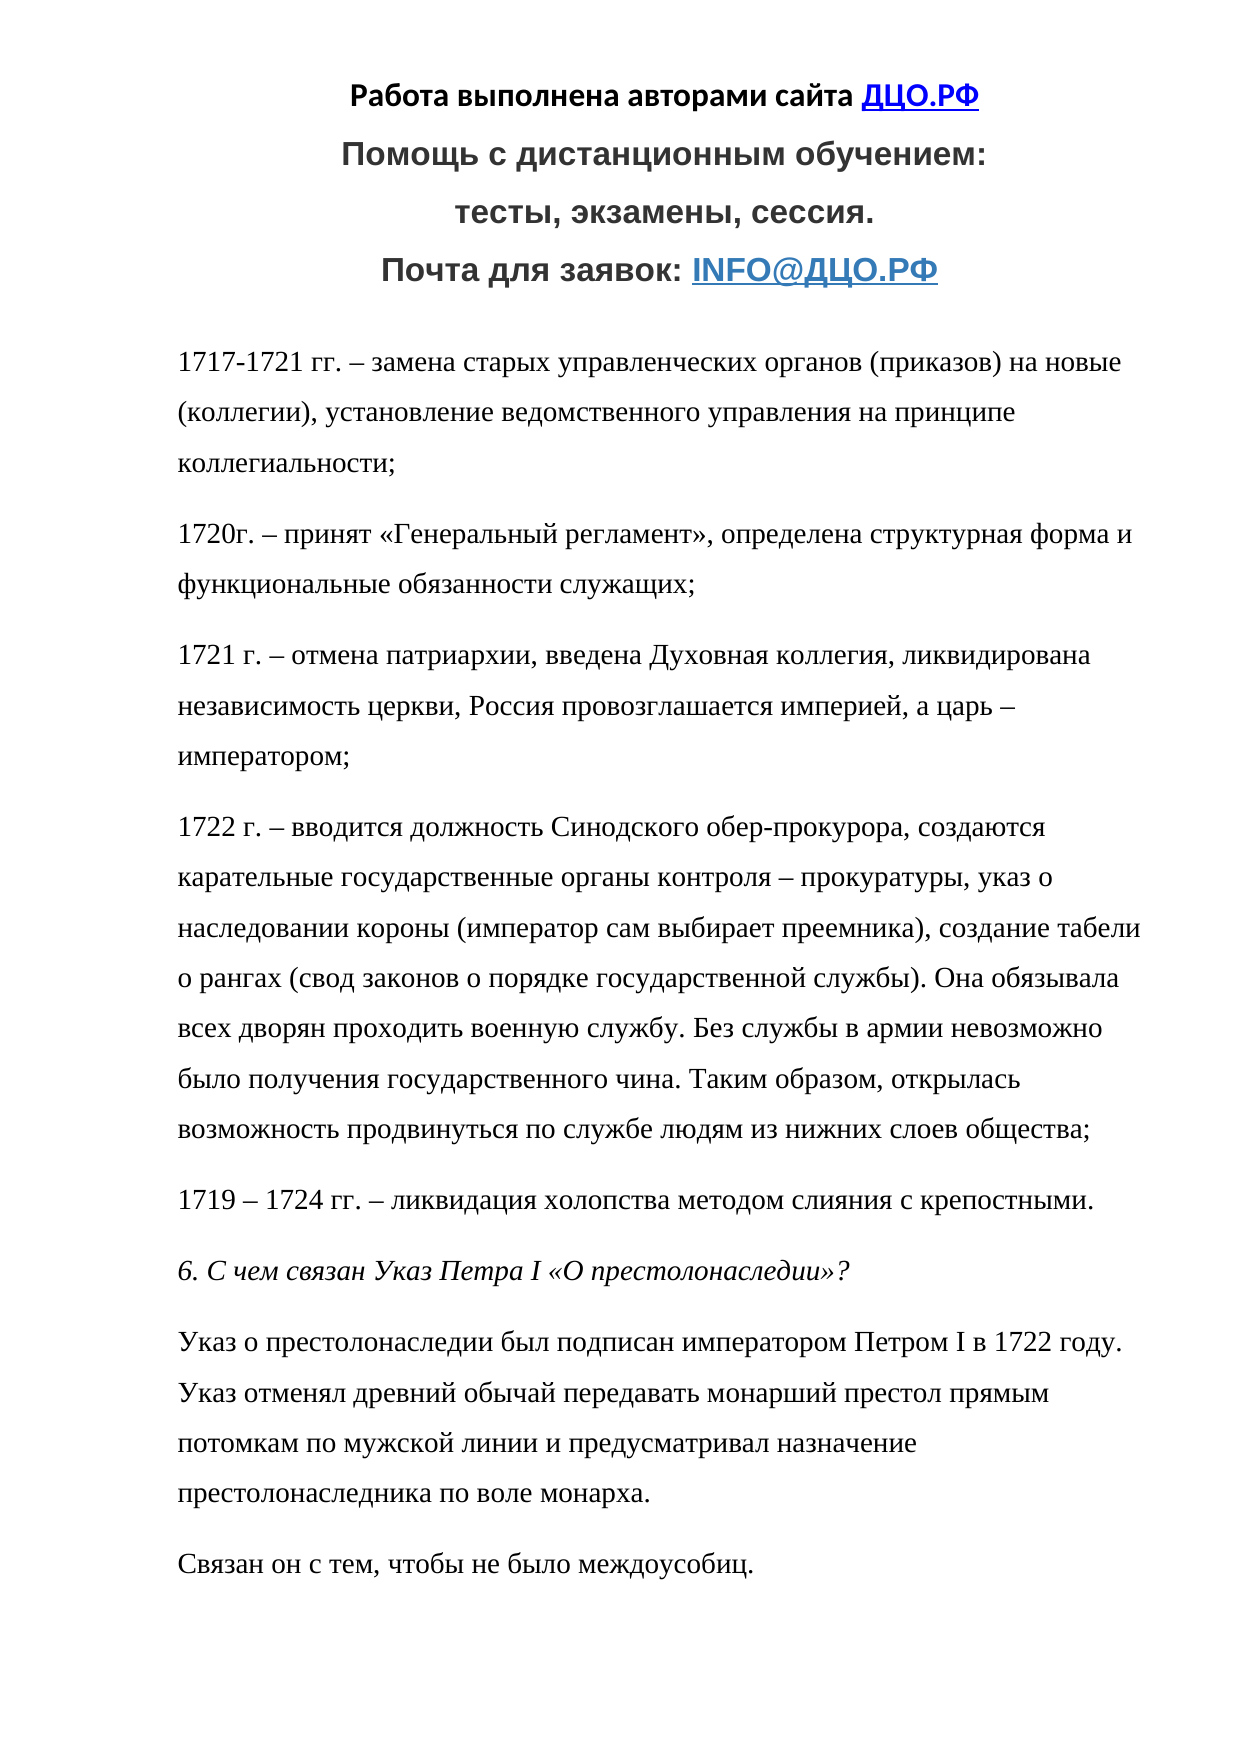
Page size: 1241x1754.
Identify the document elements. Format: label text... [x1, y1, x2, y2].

text 1719 – 1724 гг. – ликвидация холопства методом слияния с крепостными. [177, 1182, 1152, 1216]
text 1720г. – принят «Генеральный регламент», определена структурная форма и функциональные обязанности служащих; [177, 516, 1152, 600]
text 1721 г. – отмена патриархии, введена Духовная коллегия, ликвидирована независимость церкви, Россия провозглашается империей, а царь – императором; [177, 637, 1152, 772]
text 1717-1721 гг. – замена старых управленческих органов (приказов) на новые (коллегии), установление ведомственного управления на принципе коллегиальности; [177, 344, 1152, 478]
text 6. С чем связан Указ Петра I «О престолонаследии»? [177, 1253, 1152, 1287]
text Связан он с тем, чтобы не было междоусобиц. [177, 1547, 1152, 1580]
text 1722 г. – вводится должность Синодского обер-прокурора, создаются карательные государственные органы контроля – прокуратуры, указ о наследовании короны (император сам выбирает преемника), создание табели о рангах (свод законов о порядке государственной службы). Она обязывала всех дворян проходить военную службу. Без службы в армии невозможно было получения государственного чина. Таким образом, открылась возможность продвинуться по службе людям из нижних слоев общества; [177, 809, 1152, 1145]
text Указ о престолонаследии был подписан императором Петром I в 1722 году. Указ отменял древний обычай передавать монарший престол прямым потомкам по мужской линии и предусматривал назначение престолонаследника по воле монарха. [177, 1324, 1152, 1509]
